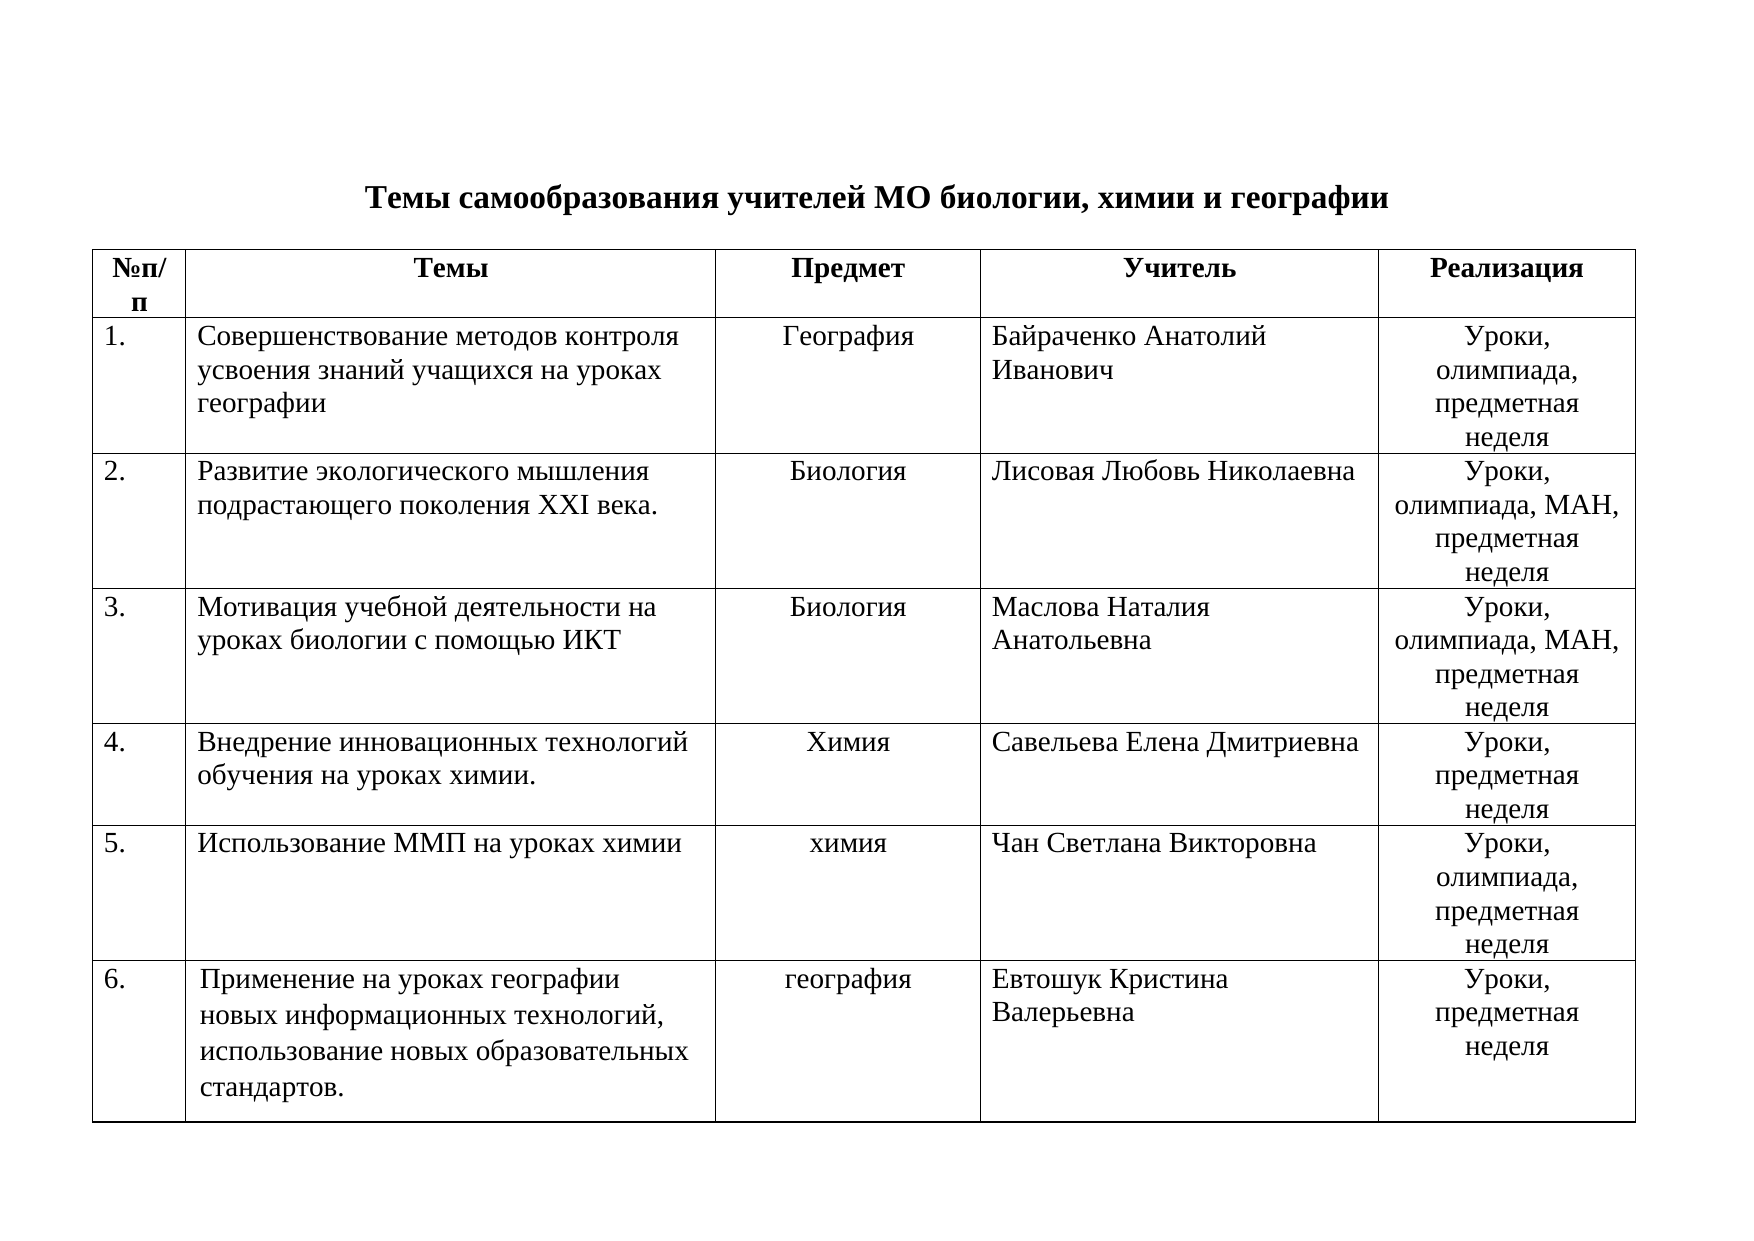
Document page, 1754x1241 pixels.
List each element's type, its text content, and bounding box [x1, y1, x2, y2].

table_header Темы [186, 250, 715, 317]
table_cell 1. [93, 318, 185, 452]
table_cell Евтошук Кристина Валерьевна [981, 961, 1378, 1121]
table_header Предмет [716, 250, 980, 317]
table_cell Уроки, олимпиада, предметная неделя [1379, 318, 1635, 452]
table_cell 3. [93, 589, 185, 723]
table_cell Биология [716, 454, 980, 588]
table_cell Маслова Наталия Анатольевна [981, 589, 1378, 723]
table_cell Совершенствование методов контроля усвоения знаний учащихся на уроках географии [186, 318, 715, 452]
table_cell Уроки, олимпиада, МАН, предметная неделя [1379, 454, 1635, 588]
table_cell Уроки, предметная неделя [1379, 724, 1635, 824]
table_cell Биология [716, 589, 980, 723]
table_cell география [716, 961, 980, 1121]
table_cell Внедрение инновационных технологий обучения на уроках химии. [186, 724, 715, 824]
table_cell 6. [93, 961, 185, 1121]
table_cell Развитие экологического мышления подрастающего поколения XXI века. [186, 454, 715, 588]
table_cell 2. [93, 454, 185, 588]
table_cell Лисовая Любовь Николаевна [981, 454, 1378, 588]
text Темы самообразования учителей МО биологии, химии и географии [118, 177, 1636, 216]
table_cell Уроки, предметная неделя [1379, 961, 1635, 1121]
table_cell 5. [93, 826, 185, 960]
table_header Учитель [981, 250, 1378, 317]
table_header Реализация [1379, 250, 1635, 317]
table_cell Чан Светлана Викторовна [981, 826, 1378, 960]
table_cell Байраченко Анатолий Иванович [981, 318, 1378, 452]
table_cell Уроки, олимпиада, предметная неделя [1379, 826, 1635, 960]
table_cell 4. [93, 724, 185, 824]
table_header №п/п [93, 250, 185, 317]
table_cell химия [716, 826, 980, 960]
table_cell Мотивация учебной деятельности на уроках биологии с помощью ИКТ [186, 589, 715, 723]
table_cell Уроки, олимпиада, МАН, предметная неделя [1379, 589, 1635, 723]
table_cell Использование ММП на уроках химии [186, 826, 715, 960]
table_cell Химия [716, 724, 980, 824]
table_cell География [716, 318, 980, 452]
table_cell Применение на уроках географии новых информационных технологий, использование новых образовательных стандартов. [186, 961, 715, 1121]
table_cell Савельева Елена Дмитриевна [981, 724, 1378, 824]
